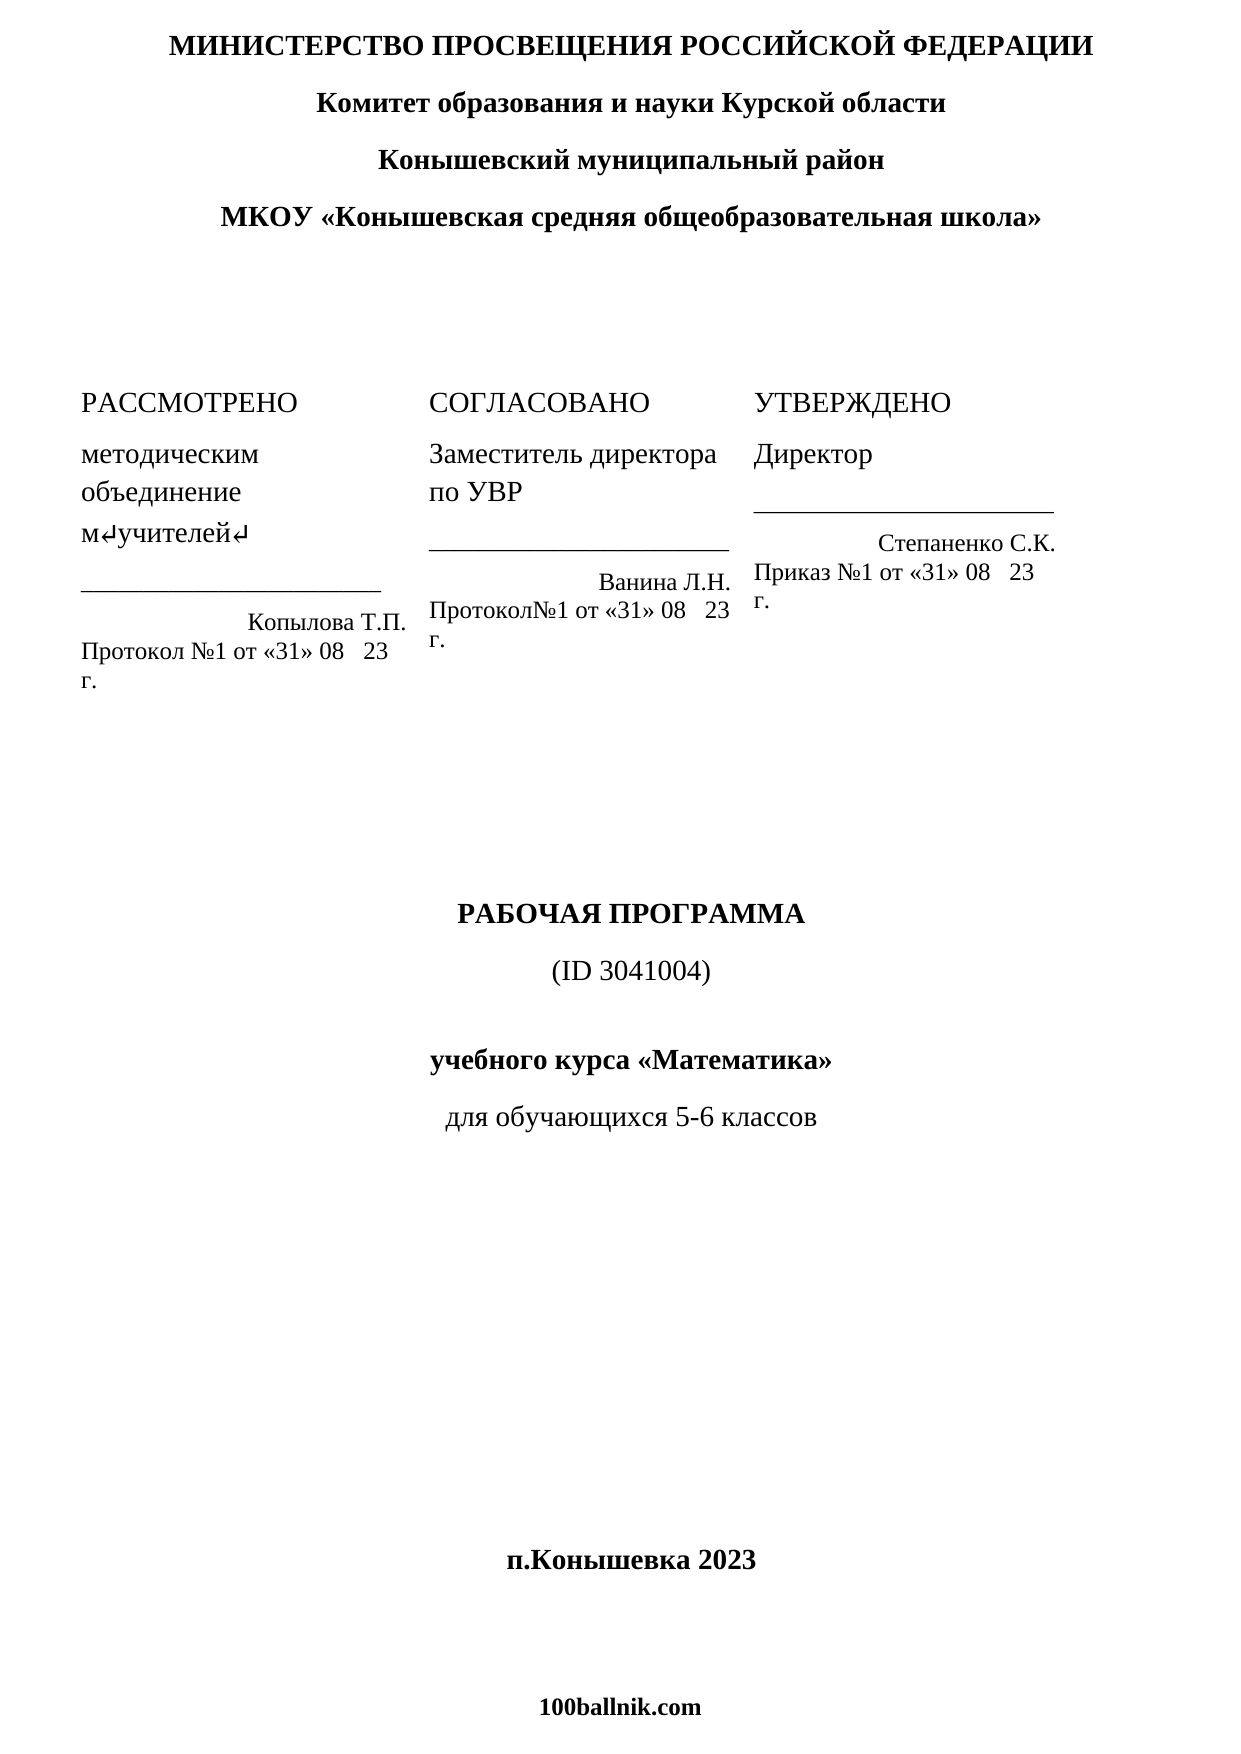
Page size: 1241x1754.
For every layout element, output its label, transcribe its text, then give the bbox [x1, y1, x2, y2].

text Комитет образования и науки Курской области [82, 85, 1180, 118]
text для обучающихся 5-6 классов [82, 1099, 1180, 1132]
table_header УТВЕРЖДЕНО Директор ________________________ Степаненко С.К. Приказ №1 от «31» 08 23 г. [742, 385, 1067, 735]
text МИНИСТЕРСТВО ПРОСВЕЩЕНИЯ РОССИЙСКОЙ ФЕДЕРАЦИИ [82, 28, 1180, 62]
text МКОУ «Конышевская средняя общеобразовательная школа» [82, 199, 1180, 232]
text п.Конышевка 2023 [82, 1542, 1180, 1576]
text Конышевский муниципальный район [82, 142, 1180, 176]
text учебного курса «Математика» [82, 1042, 1180, 1076]
text (ID 3041004) [82, 953, 1180, 986]
text РАБОЧАЯ ПРОГРАММА [82, 896, 1180, 929]
table_header РАССМОТРЕНО методическим объединением↵учителей↵ ________________________ Копылова Т.П. Протокол №1 от «31» 08 23 г. [70, 385, 418, 735]
table_header СОГЛАСОВАНО Заместитель директора по УВР ________________________ Ванина Л.Н. Протокол№1 от «31» 08 23 г. [418, 385, 742, 735]
